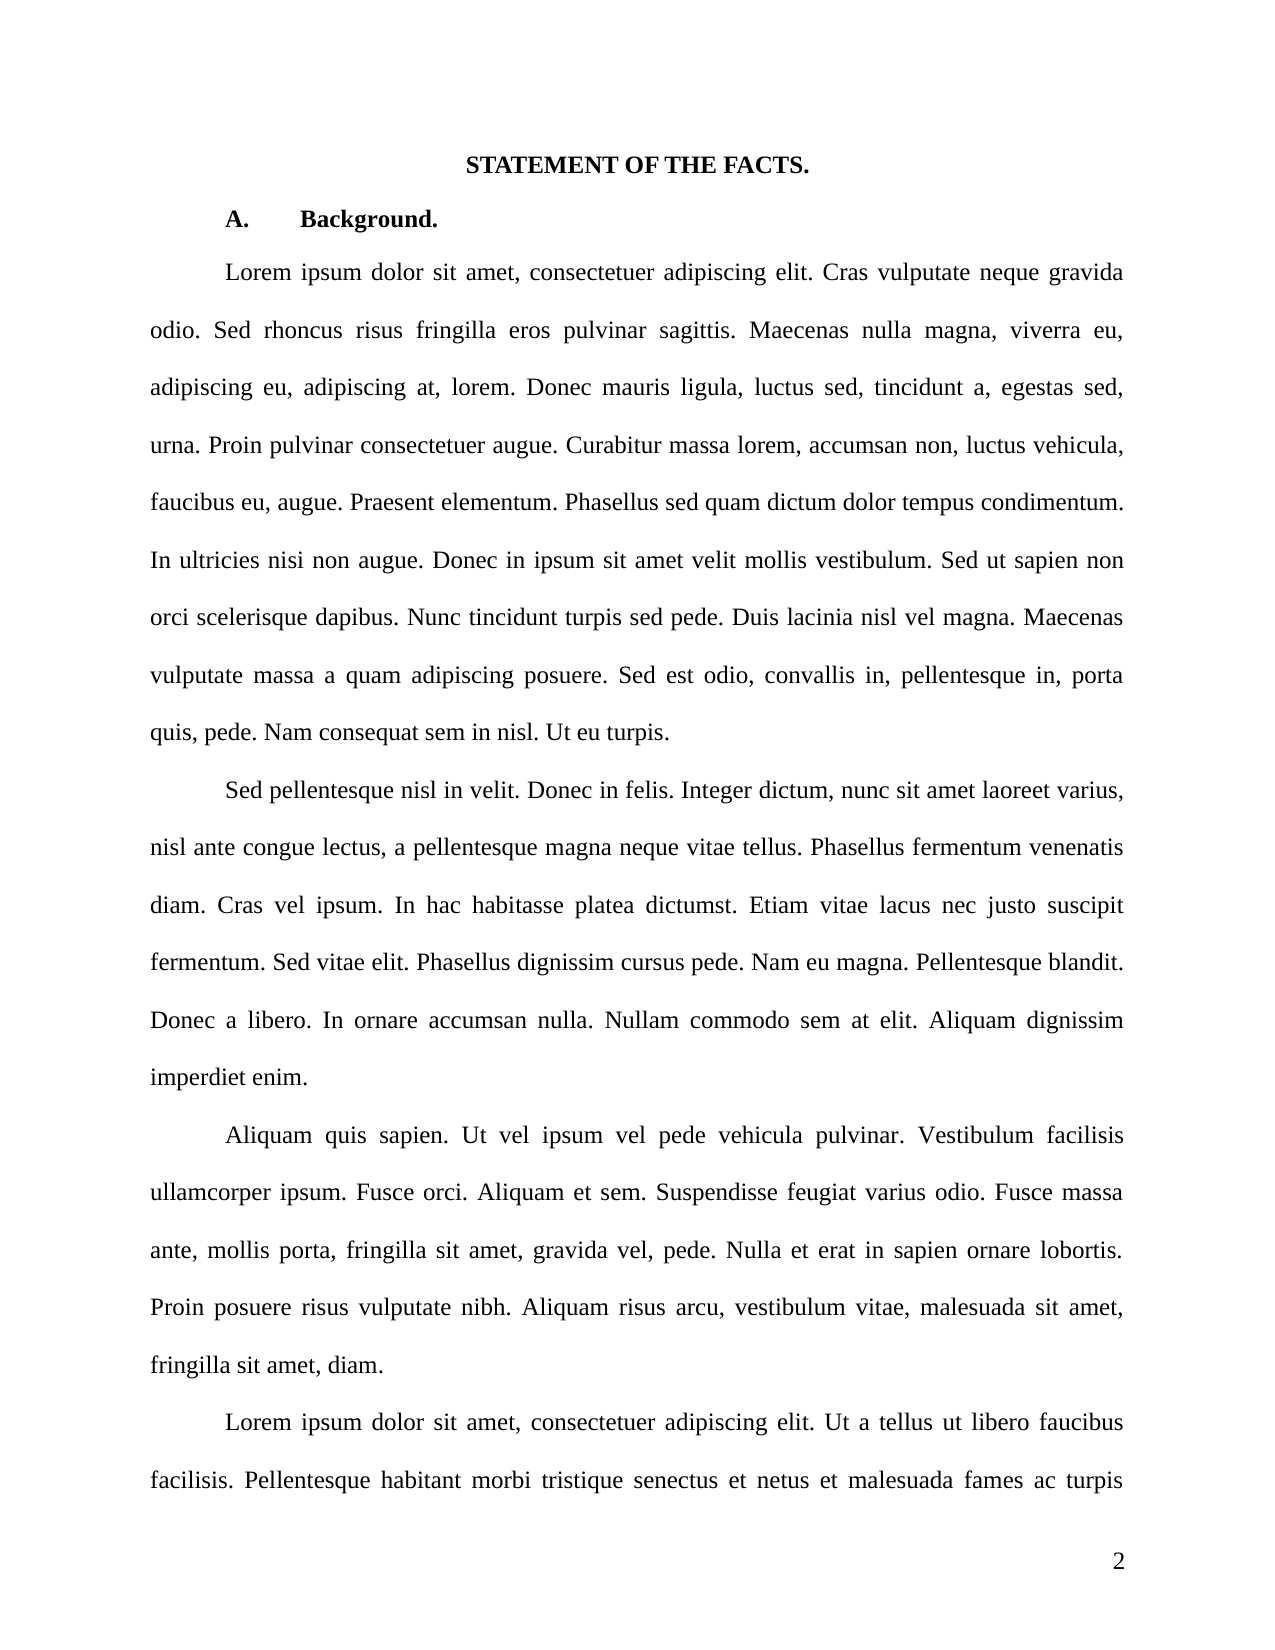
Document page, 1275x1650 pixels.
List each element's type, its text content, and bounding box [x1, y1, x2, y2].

subtitle Background. [225, 204, 1125, 232]
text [150, 1407, 1125, 1494]
text Sed pellentesque nisl in velit. Donec in felis. Integer dictum, nunc sit amet laoreet varius, nisl ante congue lectus, a pellentesque magna neque vitae tellus. Phasellus fermentum venenatis diam. Cras vel ipsum. In hac habitasse platea dictumst. Etiam vitae lacus nec justo suscipit fermentum. Sed vitae elit. Phasellus dignissim cursus pede. Nam eu magna. Pellentesque blandit. Donec a libero. In ornare accumsan nulla. Nullam commodo sem at elit. Aliquam dignissim imperdiet enim. [150, 775, 1125, 1091]
text Aliquam quis sapien. Ut vel ipsum vel pede vehicula pulvinar. Vestibulum facilisis ullamcorper ipsum. Fusce orci. Aliquam et sem. Suspendisse feugiat varius odio. Fusce massa ante, mollis porta, fringilla sit amet, gravida vel, pede. Nulla et erat in sapien ornare lobortis. Proin posuere risus vulputate nibh. Aliquam risus arcu, vestibulum vitae, malesuada sit amet, fringilla sit amet, diam. [150, 1120, 1125, 1379]
text Lorem ipsum dolor sit amet, consectetuer adipiscing elit. Cras vulputate neque gravida odio. Sed rhoncus risus fringilla eros pulvinar sagittis. Maecenas nulla magna, viverra eu, adipiscing eu, adipiscing at, lorem. Donec mauris ligula, luctus sed, tincidunt a, egestas sed, urna. Proin pulvinar consectetuer augue. Curabitur massa lorem, accumsan non, luctus vehicula, faucibus eu, augue. Praesent elementum. Phasellus sed quam dictum dolor tempus condimentum. In ultricies nisi non augue. Donec in ipsum sit amet velit mollis vestibulum. Sed ut sapien non orci scelerisque dapibus. Nunc tincidunt turpis sed pede. Duis lacinia nisl vel magna. Maecenas vulputate massa a quam adipiscing posuere. Sed est odio, convallis in, pellentesque in, porta quis, pede. Nam consequat sem in nisl. Ut eu turpis. [150, 257, 1125, 746]
title STATEMENT OF THE FACTS. [150, 150, 1125, 179]
